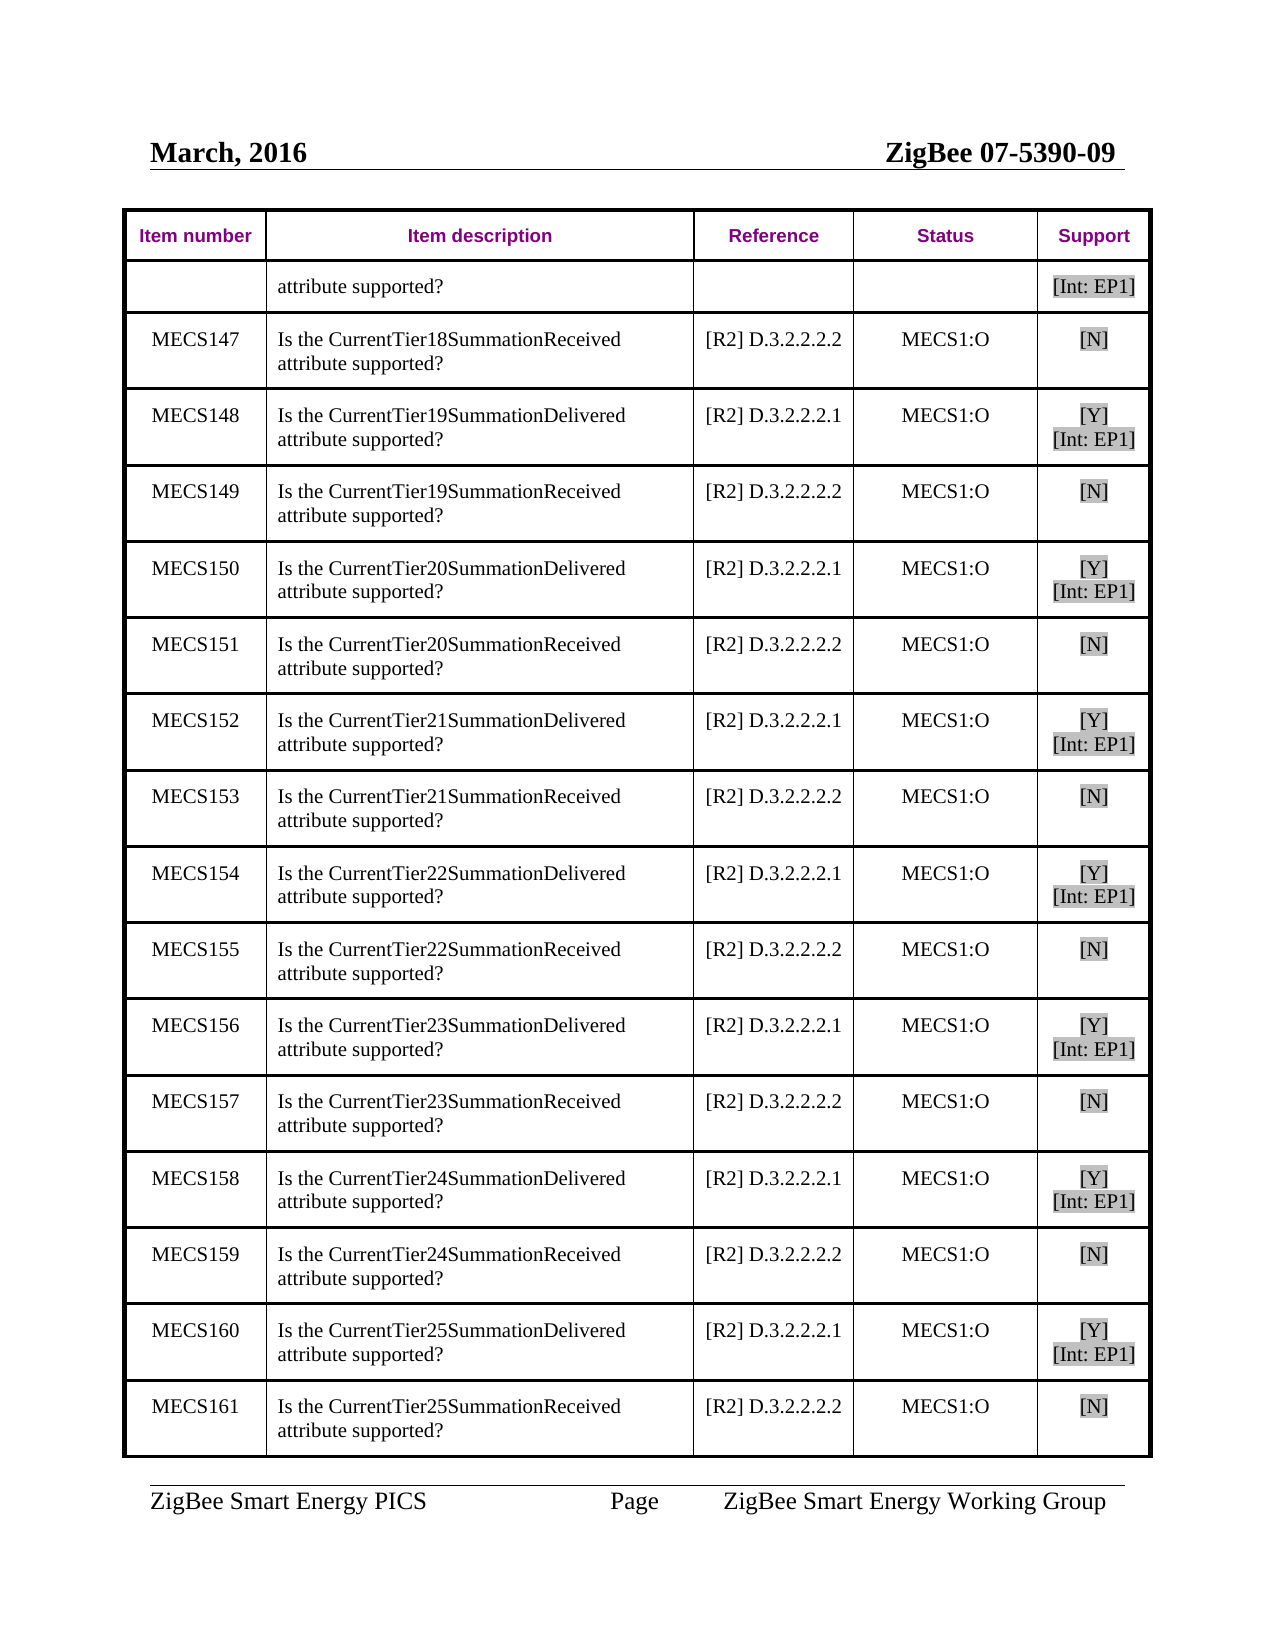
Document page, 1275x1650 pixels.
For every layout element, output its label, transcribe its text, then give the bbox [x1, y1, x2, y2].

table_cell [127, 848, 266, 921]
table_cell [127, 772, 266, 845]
table_header Item number [127, 212, 265, 259]
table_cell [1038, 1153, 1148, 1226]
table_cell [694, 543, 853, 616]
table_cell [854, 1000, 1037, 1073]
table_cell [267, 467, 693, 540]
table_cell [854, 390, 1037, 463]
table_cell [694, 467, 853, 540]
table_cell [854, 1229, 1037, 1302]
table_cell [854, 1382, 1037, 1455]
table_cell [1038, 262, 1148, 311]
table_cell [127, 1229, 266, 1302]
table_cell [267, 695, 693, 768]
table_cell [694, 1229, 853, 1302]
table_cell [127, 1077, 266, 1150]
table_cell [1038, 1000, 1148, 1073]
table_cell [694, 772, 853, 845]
table_header Item description [267, 212, 693, 259]
table_header Reference [695, 212, 853, 259]
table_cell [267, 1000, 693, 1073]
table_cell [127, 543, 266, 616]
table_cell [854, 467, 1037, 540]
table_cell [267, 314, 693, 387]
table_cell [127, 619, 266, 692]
table_header Support [1038, 212, 1148, 259]
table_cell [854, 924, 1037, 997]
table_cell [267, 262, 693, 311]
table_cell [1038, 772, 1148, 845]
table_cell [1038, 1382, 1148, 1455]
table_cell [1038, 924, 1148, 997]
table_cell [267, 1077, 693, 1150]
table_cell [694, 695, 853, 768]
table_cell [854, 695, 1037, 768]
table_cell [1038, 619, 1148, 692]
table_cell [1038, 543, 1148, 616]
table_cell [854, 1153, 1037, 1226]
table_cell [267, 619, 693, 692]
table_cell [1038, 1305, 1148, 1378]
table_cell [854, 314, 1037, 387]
table_header Status [854, 212, 1037, 259]
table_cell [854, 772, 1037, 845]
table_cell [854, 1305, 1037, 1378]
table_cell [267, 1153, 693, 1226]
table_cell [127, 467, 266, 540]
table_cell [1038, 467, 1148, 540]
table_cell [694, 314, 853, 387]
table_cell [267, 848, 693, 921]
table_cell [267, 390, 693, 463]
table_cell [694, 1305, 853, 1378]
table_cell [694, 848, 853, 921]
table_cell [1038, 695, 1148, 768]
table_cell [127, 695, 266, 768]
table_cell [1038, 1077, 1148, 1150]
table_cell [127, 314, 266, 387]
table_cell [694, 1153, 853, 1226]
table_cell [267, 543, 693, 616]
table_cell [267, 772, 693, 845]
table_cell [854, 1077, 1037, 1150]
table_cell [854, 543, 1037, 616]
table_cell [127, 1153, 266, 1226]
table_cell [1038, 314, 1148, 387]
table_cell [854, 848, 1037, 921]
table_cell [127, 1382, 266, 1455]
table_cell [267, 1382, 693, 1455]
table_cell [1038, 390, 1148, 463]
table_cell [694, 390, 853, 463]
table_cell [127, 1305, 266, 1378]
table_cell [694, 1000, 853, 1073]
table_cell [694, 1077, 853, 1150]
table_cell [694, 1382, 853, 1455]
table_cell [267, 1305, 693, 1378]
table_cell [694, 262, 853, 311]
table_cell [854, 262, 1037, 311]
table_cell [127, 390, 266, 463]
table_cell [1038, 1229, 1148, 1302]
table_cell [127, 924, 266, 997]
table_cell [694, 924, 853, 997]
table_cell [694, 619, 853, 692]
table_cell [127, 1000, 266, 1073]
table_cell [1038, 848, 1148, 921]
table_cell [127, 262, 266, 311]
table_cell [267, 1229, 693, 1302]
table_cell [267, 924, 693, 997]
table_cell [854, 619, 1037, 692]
